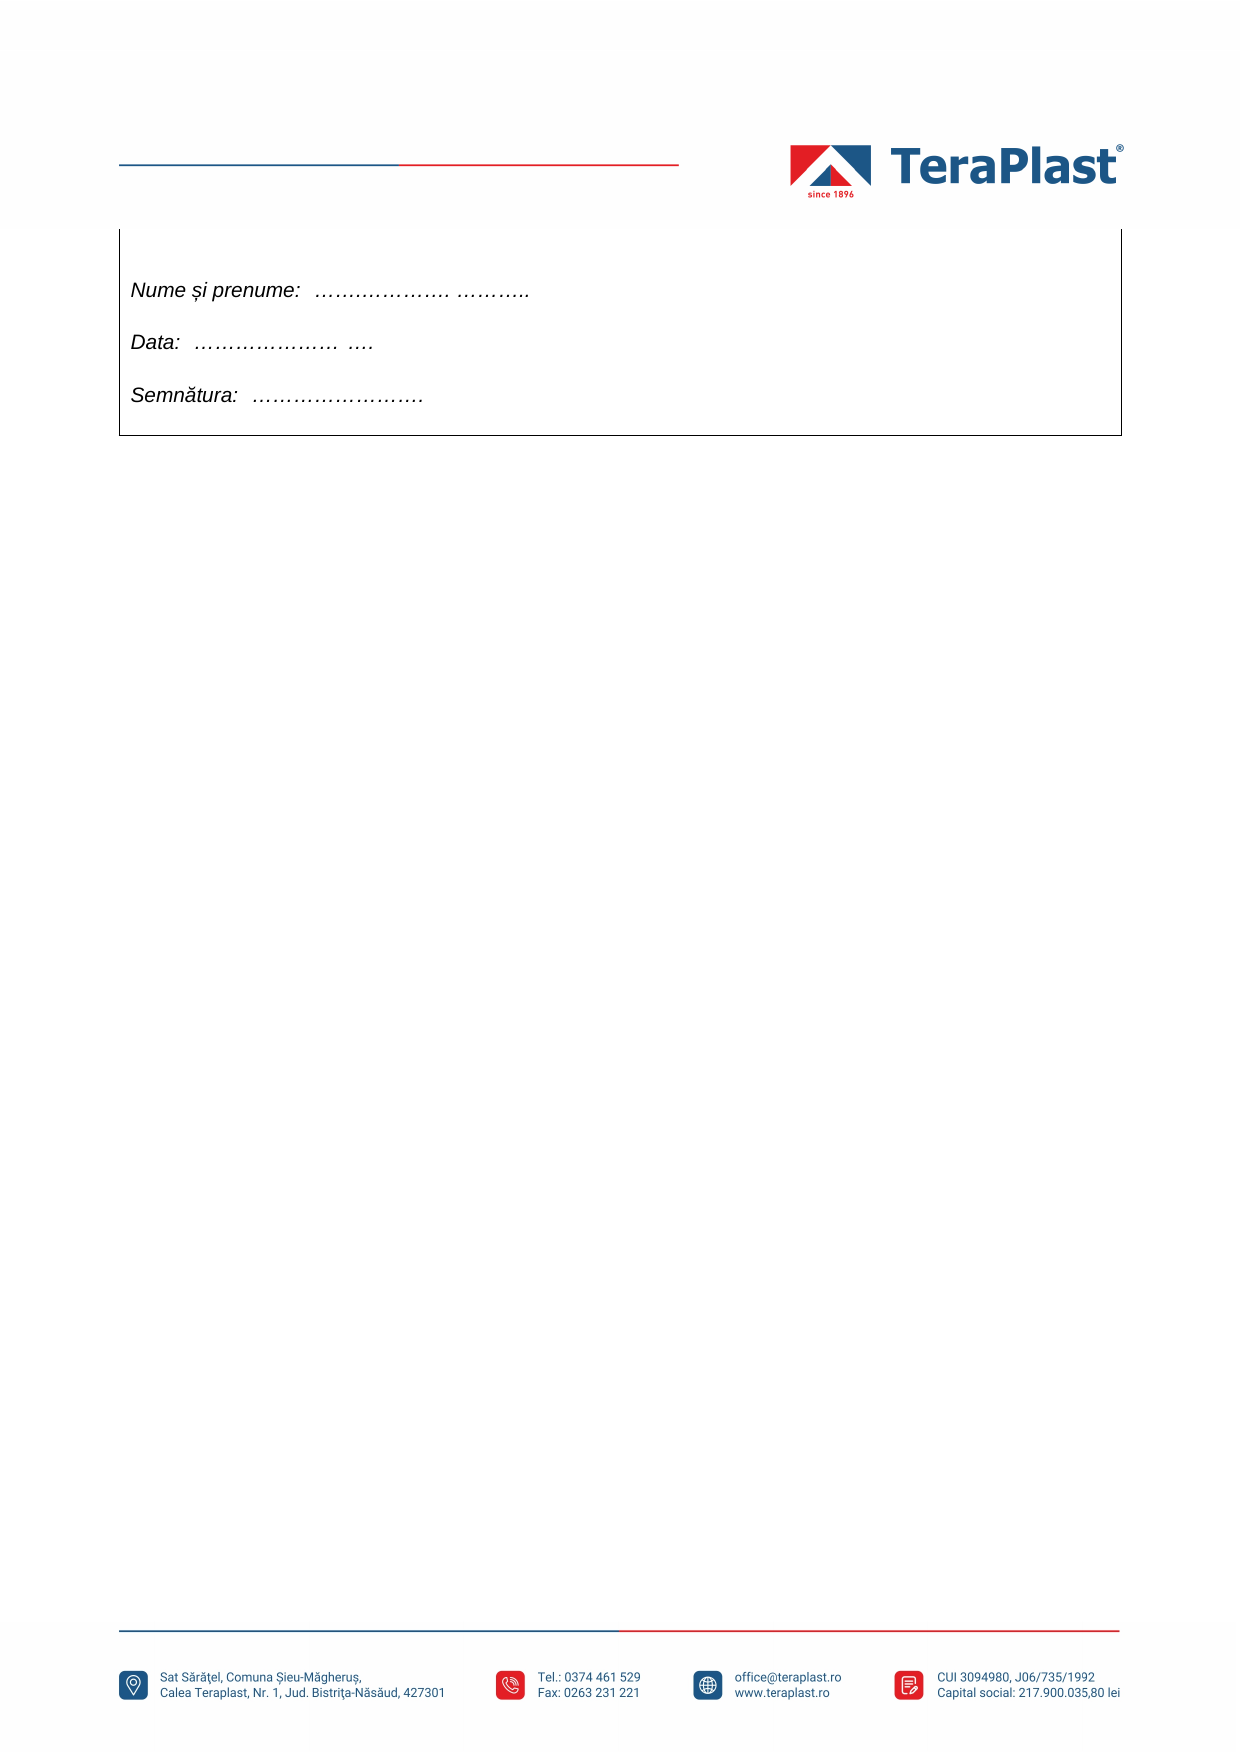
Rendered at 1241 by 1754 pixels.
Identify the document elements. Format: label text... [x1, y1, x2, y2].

picture [0, 1621, 1241, 1752]
picture [0, 0, 1241, 229]
